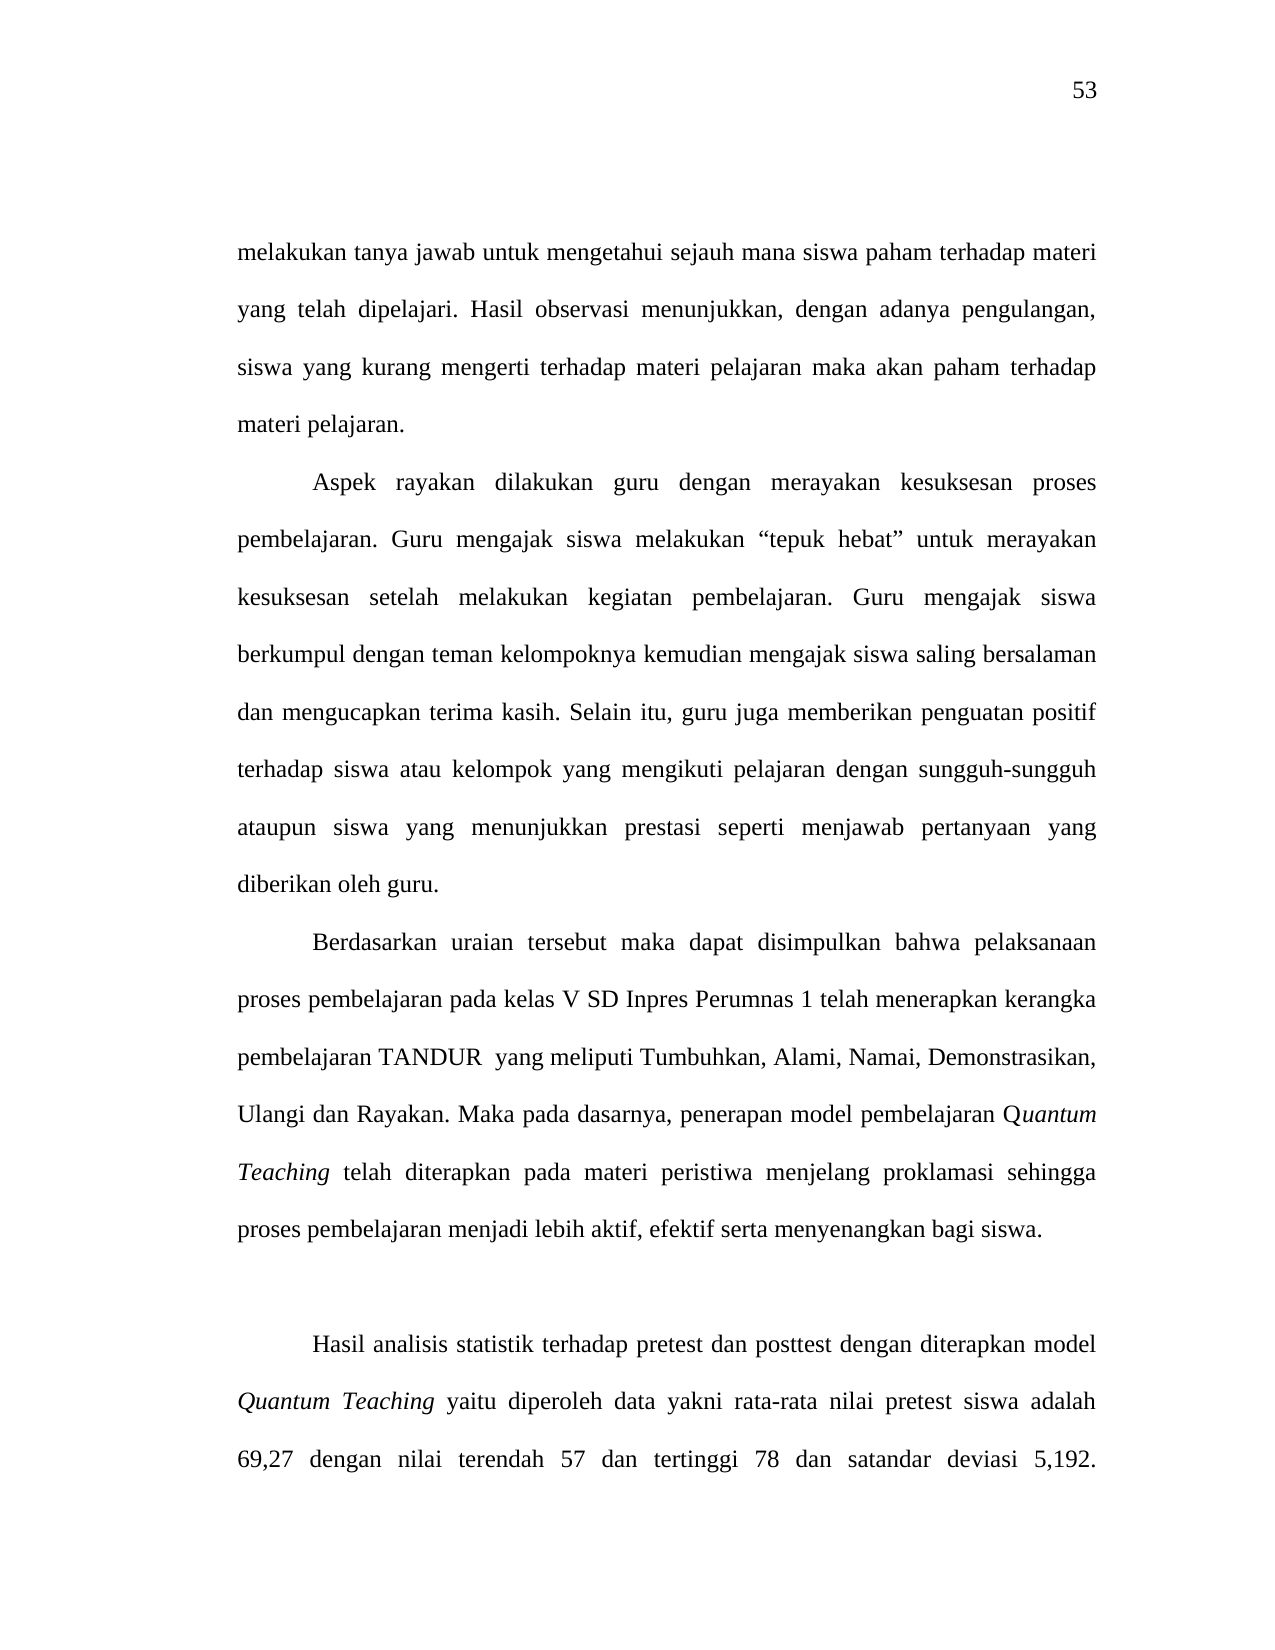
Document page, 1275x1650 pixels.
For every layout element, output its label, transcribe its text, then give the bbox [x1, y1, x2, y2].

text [237, 1329, 1097, 1472]
text Berdasarkan uraian tersebut maka dapat disimpulkan bahwa pelaksanaan proses pembelajaran pada kelas V SD Inpres Perumnas 1 telah menerapkan kerangka pembelajaran TANDUR yang meliputi Tumbuhkan, Alami, Namai, Demonstrasikan, Ulangi dan Rayakan. Maka pada dasarnya, penerapan model pembelajaran Quantum Teaching telah diterapkan pada materi peristiwa menjelang proklamasi sehingga proses pembelajaran menjadi lebih aktif, efektif serta menyenangkan bagi siswa. [237, 927, 1097, 1243]
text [237, 237, 1097, 438]
text Aspek rayakan dilakukan guru dengan merayakan kesuksesan proses pembelajaran. Guru mengajak siswa melakukan “tepuk hebat” untuk merayakan kesuksesan setelah melakukan kegiatan pembelajaran. Guru mengajak siswa berkumpul dengan teman kelompoknya kemudian mengajak siswa saling bersalaman dan mengucapkan terima kasih. Selain itu, guru juga memberikan penguatan positif terhadap siswa atau kelompok yang mengikuti pelajaran dengan sungguh-sungguh ataupun siswa yang menunjukkan prestasi seperti menjawab pertanyaan yang diberikan oleh guru. [237, 467, 1097, 898]
